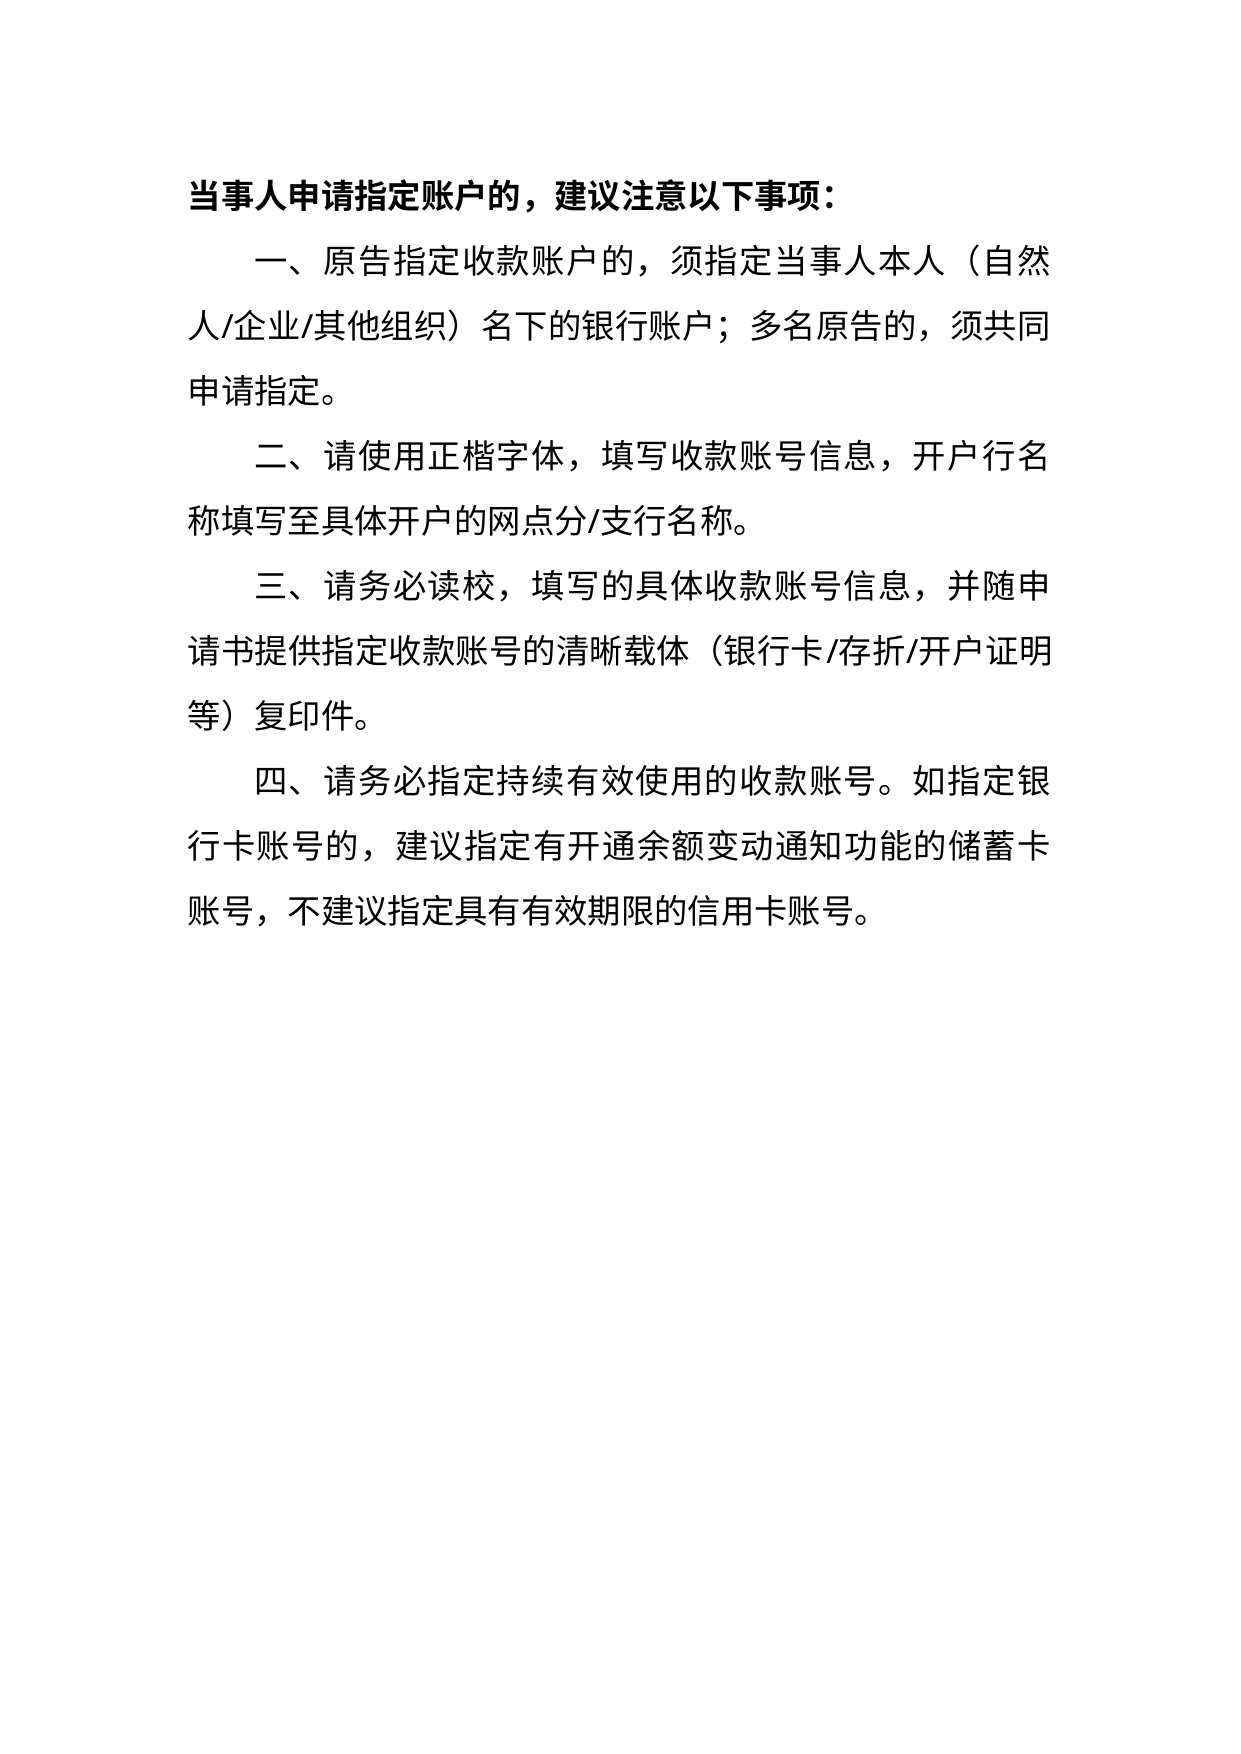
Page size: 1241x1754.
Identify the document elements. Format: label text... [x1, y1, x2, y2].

text 一、原告指定收款账户的，须指定当事人本人（自然人/企业/其他组织）名下的银行账户；多名原告的，须共同申请指定。 [187, 227, 1053, 422]
text 三、请务必读校，填写的具体收款账号信息，并随申请书提供指定收款账号的清晰载体（银行卡/存折/开户证明等）复印件。 [187, 552, 1053, 747]
text 二、请使用正楷字体，填写收款账号信息，开户行名称填写至具体开户的网点分/支行名称。 [187, 422, 1053, 552]
text 当事人申请指定账户的，建议注意以下事项： [187, 162, 1053, 227]
text 四、请务必指定持续有效使用的收款账号。如指定银行卡账号的，建议指定有开通余额变动通知功能的储蓄卡账号，不建议指定具有有效期限的信用卡账号。 [187, 747, 1053, 942]
